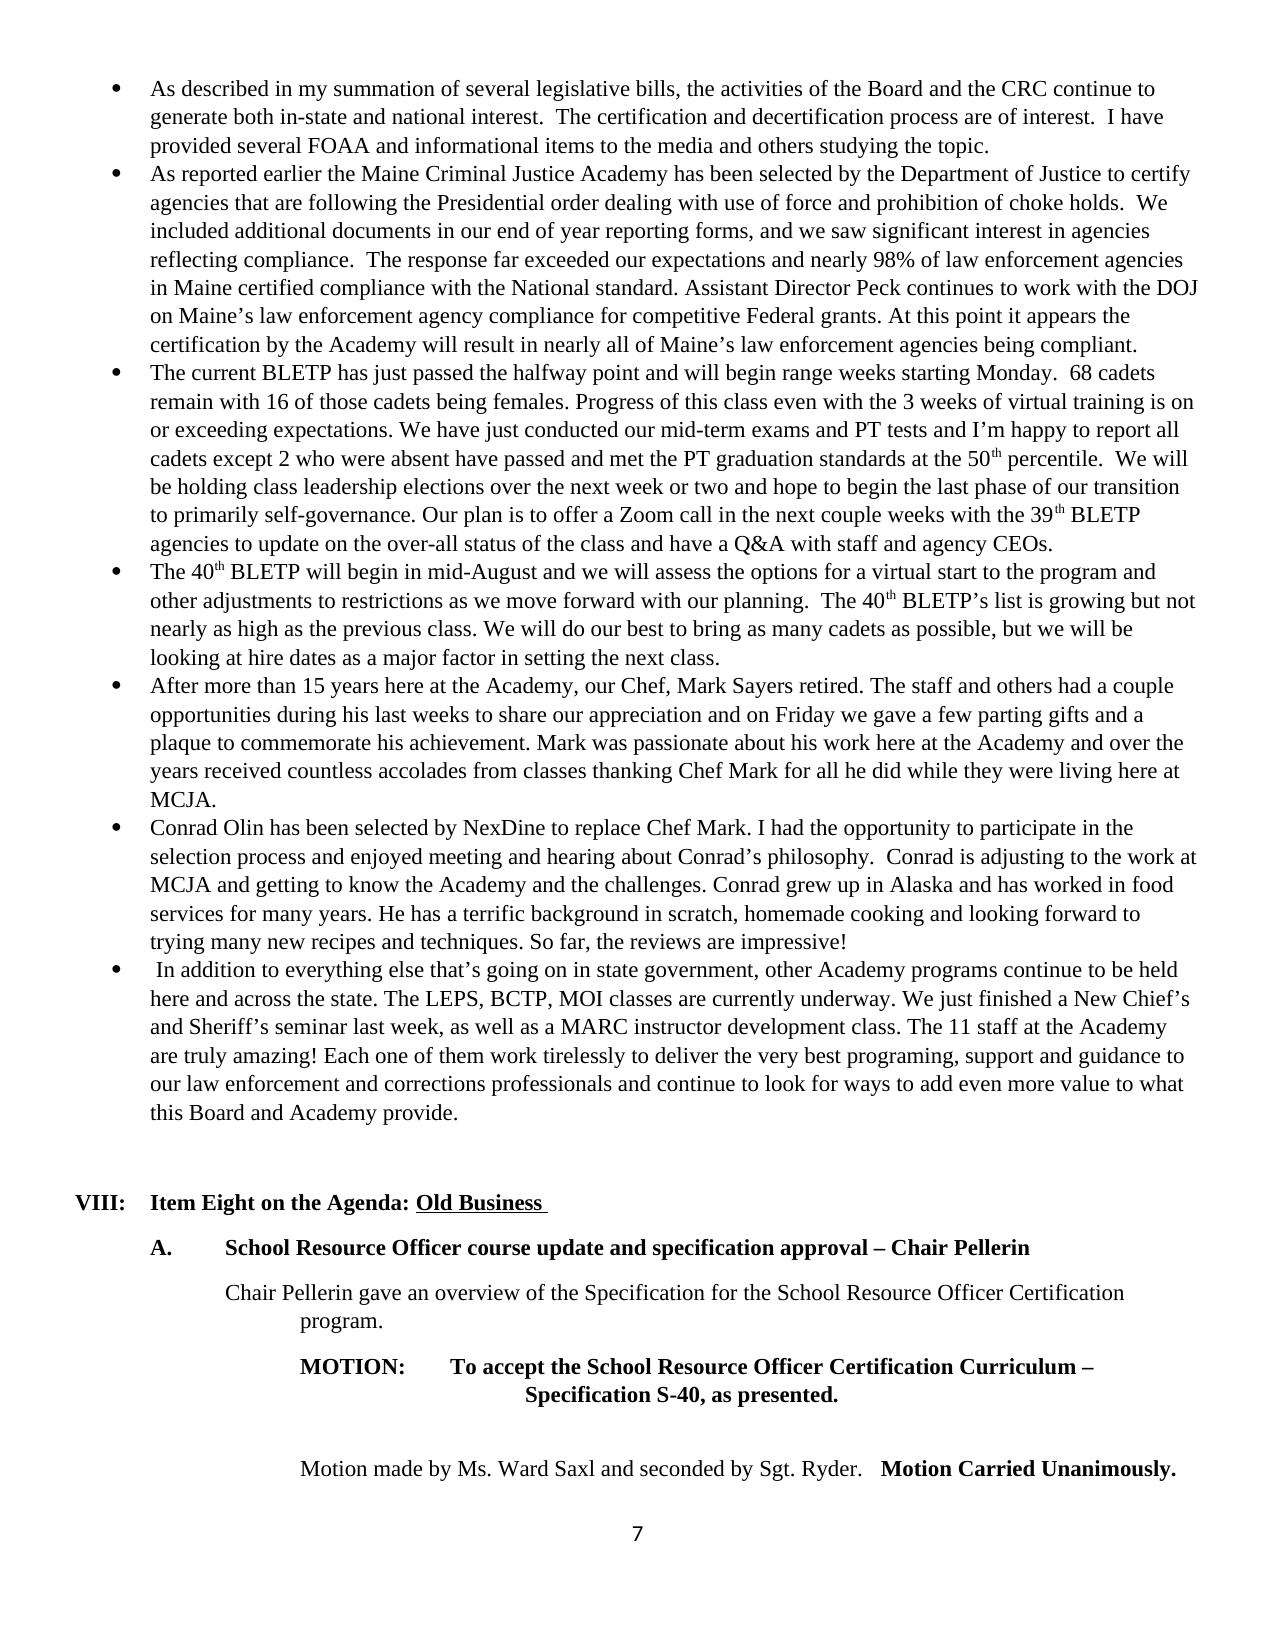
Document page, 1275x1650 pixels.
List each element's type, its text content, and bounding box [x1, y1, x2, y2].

list School Resource Officer course update and specification approval – Chair Pellerin [150, 1234, 1200, 1260]
text MOTION: To accept the School Resource Officer Certification Curriculum – Specification S-40, as presented. [75, 1353, 1200, 1436]
list As reported earlier the Maine Criminal Justice Academy has been selected by the Department of Justice to certify agencies that are following the Presidential order dealing with use of force and prohibition of choke holds. We included additional documents in our end of year reporting forms, and we saw significant interest in agencies reflecting compliance. The response far exceeded our expectations and nearly 98% of law enforcement agencies in Maine certified compliance with the National standard. Assistant Director Peck continues to work with the DOJ on Maine’s law enforcement agency compliance for competitive Federal grants. At this point it appears the certification by the Academy will result in nearly all of Maine’s law enforcement agencies being compliant. [112, 160, 1200, 357]
text Chair Pellerin gave an overview of the Specification for the School Resource Officer Certification program. [75, 1279, 1200, 1334]
list In addition to everything else that’s going on in state government, other Academy programs continue to be held here and across the state. The LEPS, BCTP, MOI classes are currently underway. We just finished a New Chief’s and Sheriff’s seminar last week, as well as a MARC instructor development class. The 11 staff at the Academy are truly amazing! Each one of them work tirelessly to deliver the very best programing, support and guidance to our law enforcement and corrections professionals and continue to look for ways to add even more value to what this Board and Academy provide. [112, 957, 1200, 1125]
text Motion made by Ms. Ward Saxl and seconded by Sgt. Ryder. Motion Carried Unanimously. [75, 1455, 1200, 1481]
list After more than 15 years here at the Academy, our Chef, Mark Sayers retired. The staff and others had a couple opportunities during his last weeks to share our appreciation and on Friday we gave a few parting gifts and a plaque to commemorate his achievement. Mark was passionate about his work here at the Academy and over the years received countless accolades from classes thanking Chef Mark for all he did while they were living here at MCJA. [112, 672, 1200, 812]
list The 40th BLETP will begin in mid-August and we will assess the options for a virtual start to the program and other adjustments to restrictions as we move forward with our planning. The 40th BLETP’s list is growing but not nearly as high as the previous class. We will do our best to bring as many cadets as possible, but we will be looking at hire dates as a major factor in setting the next class. [112, 558, 1200, 670]
list As described in my summation of several legislative bills, the activities of the Board and the CRC continue to generate both in-state and national interest. The certification and decertification process are of interest. I have provided several FOAA and informational items to the media and others studying the topic. [112, 75, 1200, 158]
text VIII: Item Eight on the Agenda: Old Business [75, 1189, 1200, 1215]
list Conrad Olin has been selected by NexDine to replace Chef Mark. I had the opportunity to participate in the selection process and enjoyed meeting and hearing about Conrad’s philosophy. Conrad is adjusting to the work at MCJA and getting to know the Academy and the challenges. Conrad grew up in Alaska and has worked in food services for many years. He has a terrific background in scratch, homemade cooking and looking forward to trying many new recipes and techniques. So far, the reviews are impressive! [112, 814, 1200, 954]
list The current BLETP has just passed the halfway point and will begin range weeks starting Monday. 68 cadets remain with 16 of those cadets being females. Progress of this class even with the 3 weeks of virtual training is on or exceeding expectations. We have just conducted our mid-term exams and PT tests and I’m happy to report all cadets except 2 who were absent have passed and met the PT graduation standards at the 50th percentile. We will be holding class leadership elections over the next week or two and hope to begin the last phase of our transition to primarily self-governance. Our plan is to offer a Zoom call in the next couple weeks with the 39th BLETP agencies to update on the over-all status of the class and have a Q&A with staff and agency CEOs. [112, 359, 1200, 556]
